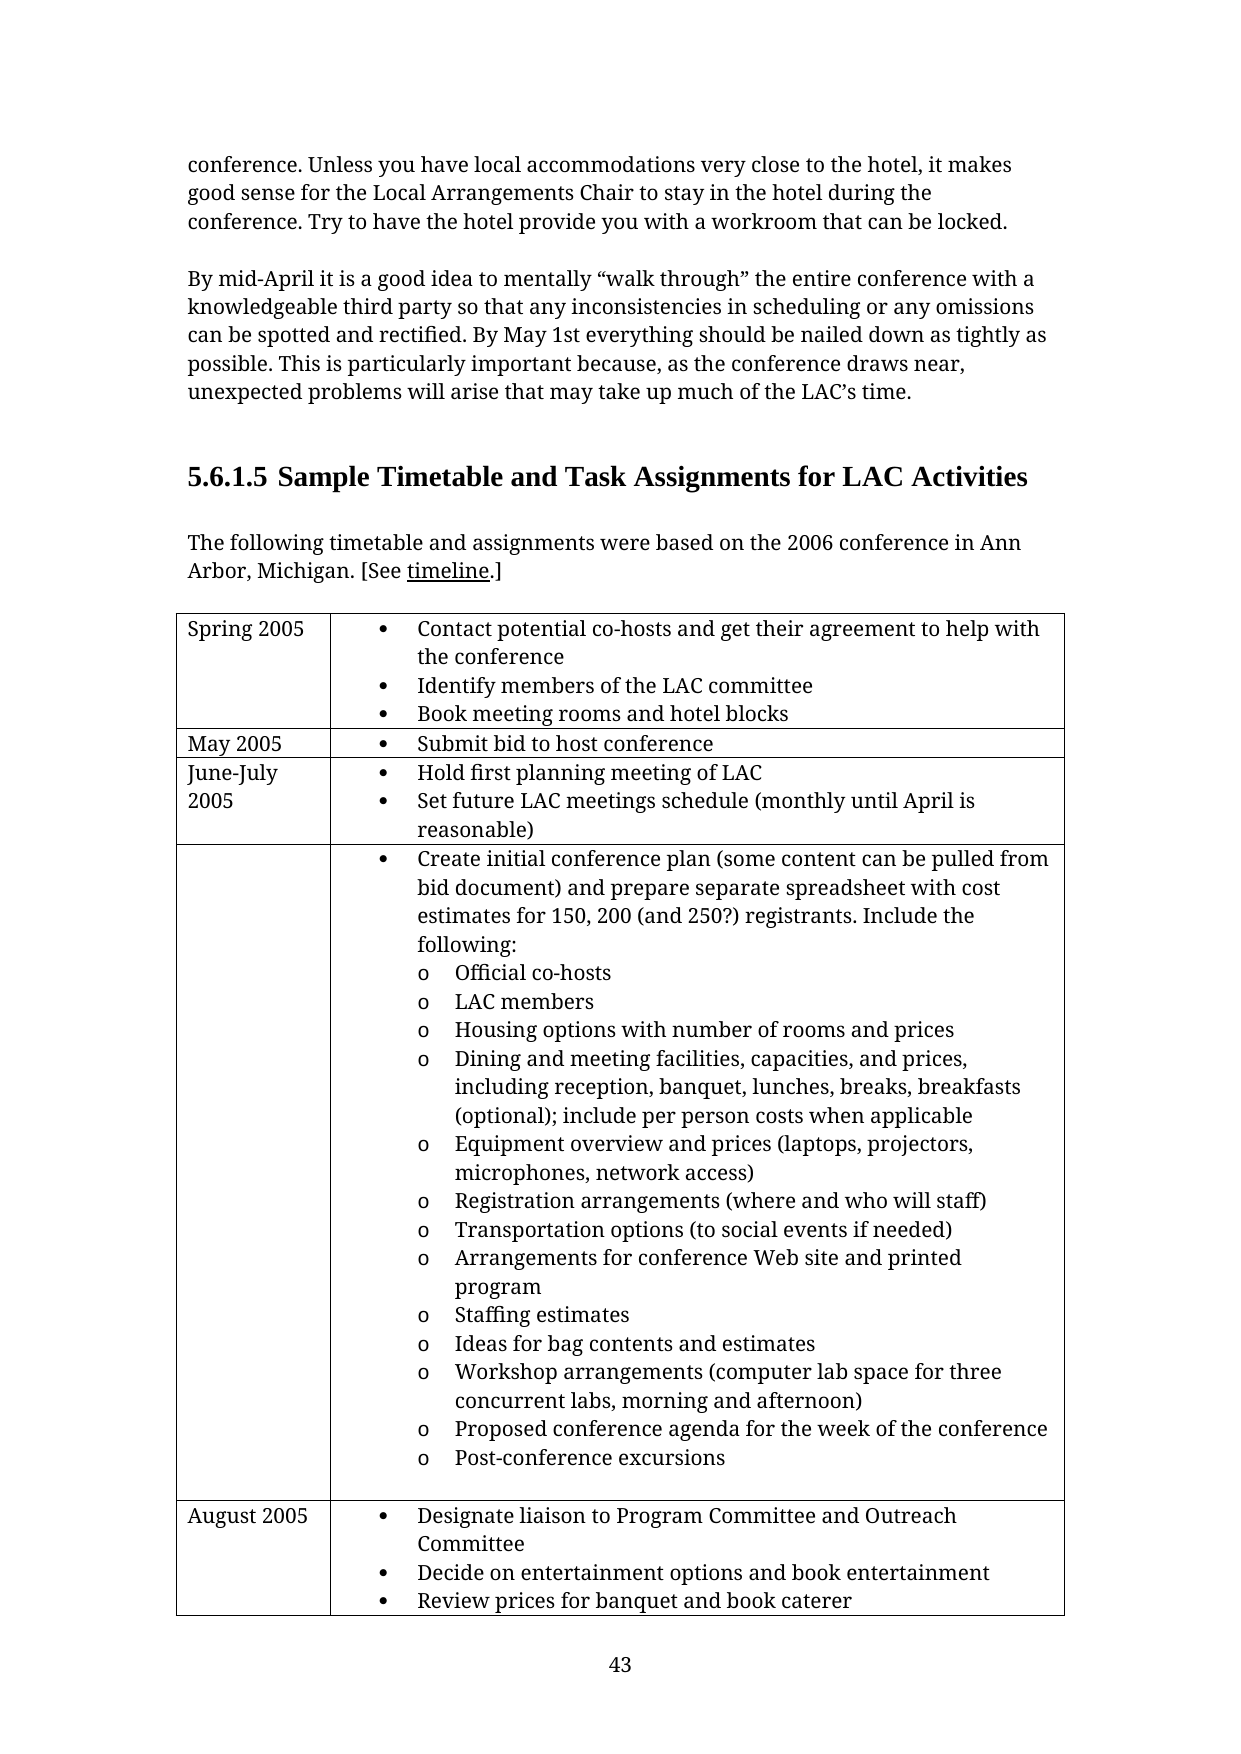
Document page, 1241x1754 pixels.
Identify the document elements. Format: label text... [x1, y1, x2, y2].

table_cell [177, 845, 330, 1500]
text By mid-April it is a good idea to mentally “walk through” the entire conference with a knowledgeable third party so that any inconsistencies in scheduling or any omissions can be spotted and rectified. By May 1st everything should be nailed down as tightly as possible. This is particularly important because, as the conference draws near, unexpected problems will arise that may take up much of the LAC’s time. [187, 264, 1053, 406]
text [187, 150, 1053, 235]
text The following timetable and assignments were based on the 2006 conference in Ann Arbor, Michigan. [See timeline.] [187, 528, 1053, 584]
table_cell Create initial conference plan (some content can be pulled from bid document) and prepare separate spreadsheet with cost estimates for 150, 200 (and 250?) registrants. Include the following: Official co-hosts LAC members Housing options with number of rooms and prices Dining and meeting facilities, capacities, and prices, including reception, banquet, lunches, breaks, breakfasts (optional); include per person costs when applicable Equipment overview and prices (laptops, projectors, microphones, network access) Registration arrangements (where and who will staff) Transportation options (to social events if needed) Arrangements for conference Web site and printed program Staffing estimates Ideas for bag contents and estimates Workshop arrangements (computer lab space for three concurrent labs, morning and afternoon) Proposed conference agenda for the week of the conference Post-conference excursions [331, 845, 1064, 1500]
table_cell June-July 2005 [177, 758, 330, 843]
table_cell August 2005 [177, 1501, 330, 1615]
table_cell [331, 1501, 1064, 1615]
table_cell Submit bid to host conference [331, 729, 1064, 757]
subtitle Sample Timetable and Task Assignments for LAC Activities [187, 459, 1053, 493]
table_header Contact potential co-hosts and get their agreement to help with the conference Identify members of the LAC committee Book meeting rooms and hotel blocks [331, 614, 1064, 728]
table_cell Hold first planning meeting of LAC Set future LAC meetings schedule (monthly until April is reasonable) [331, 758, 1064, 843]
table_header Spring 2005 [177, 614, 330, 728]
table_cell May 2005 [177, 729, 330, 757]
